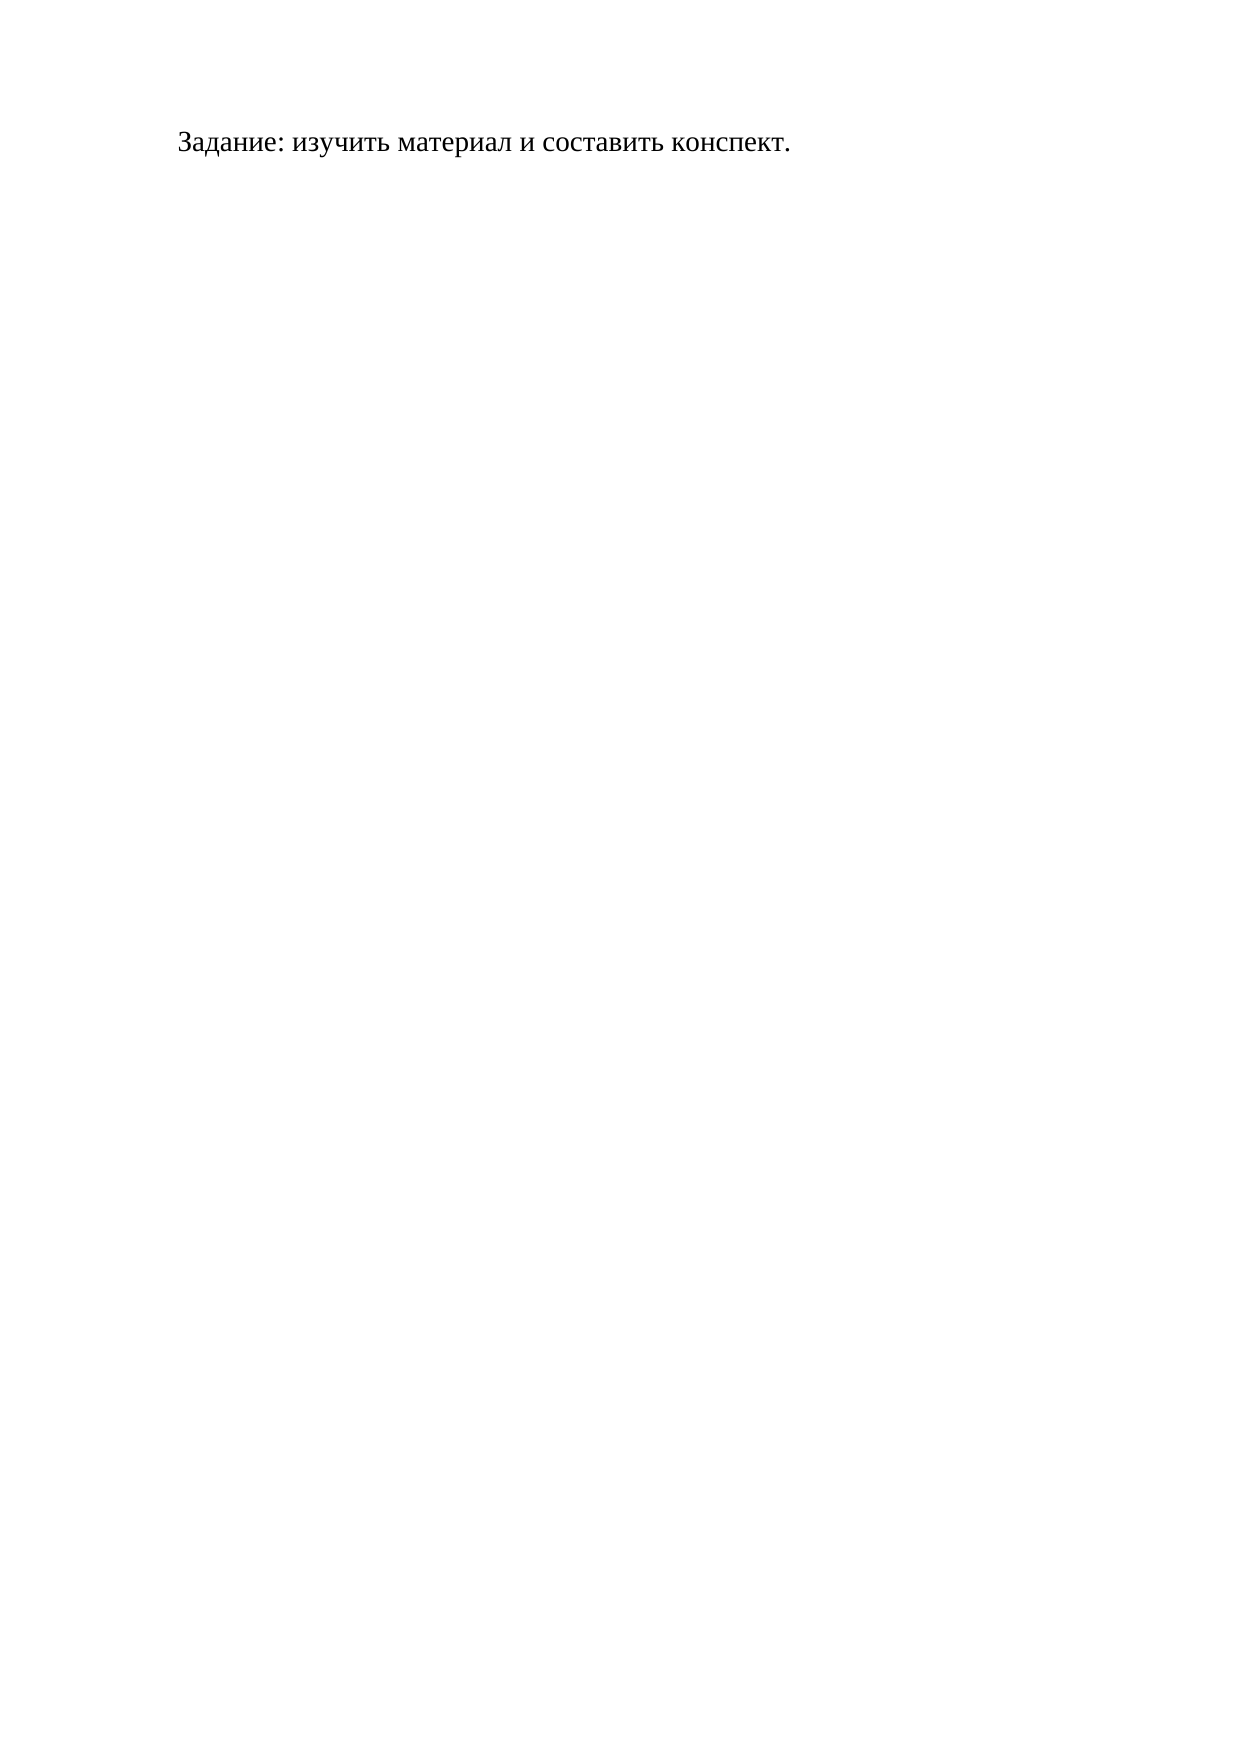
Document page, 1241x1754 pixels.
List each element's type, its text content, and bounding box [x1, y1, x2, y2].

text Задание: изучить материал и составить конспект. [177, 124, 1152, 158]
